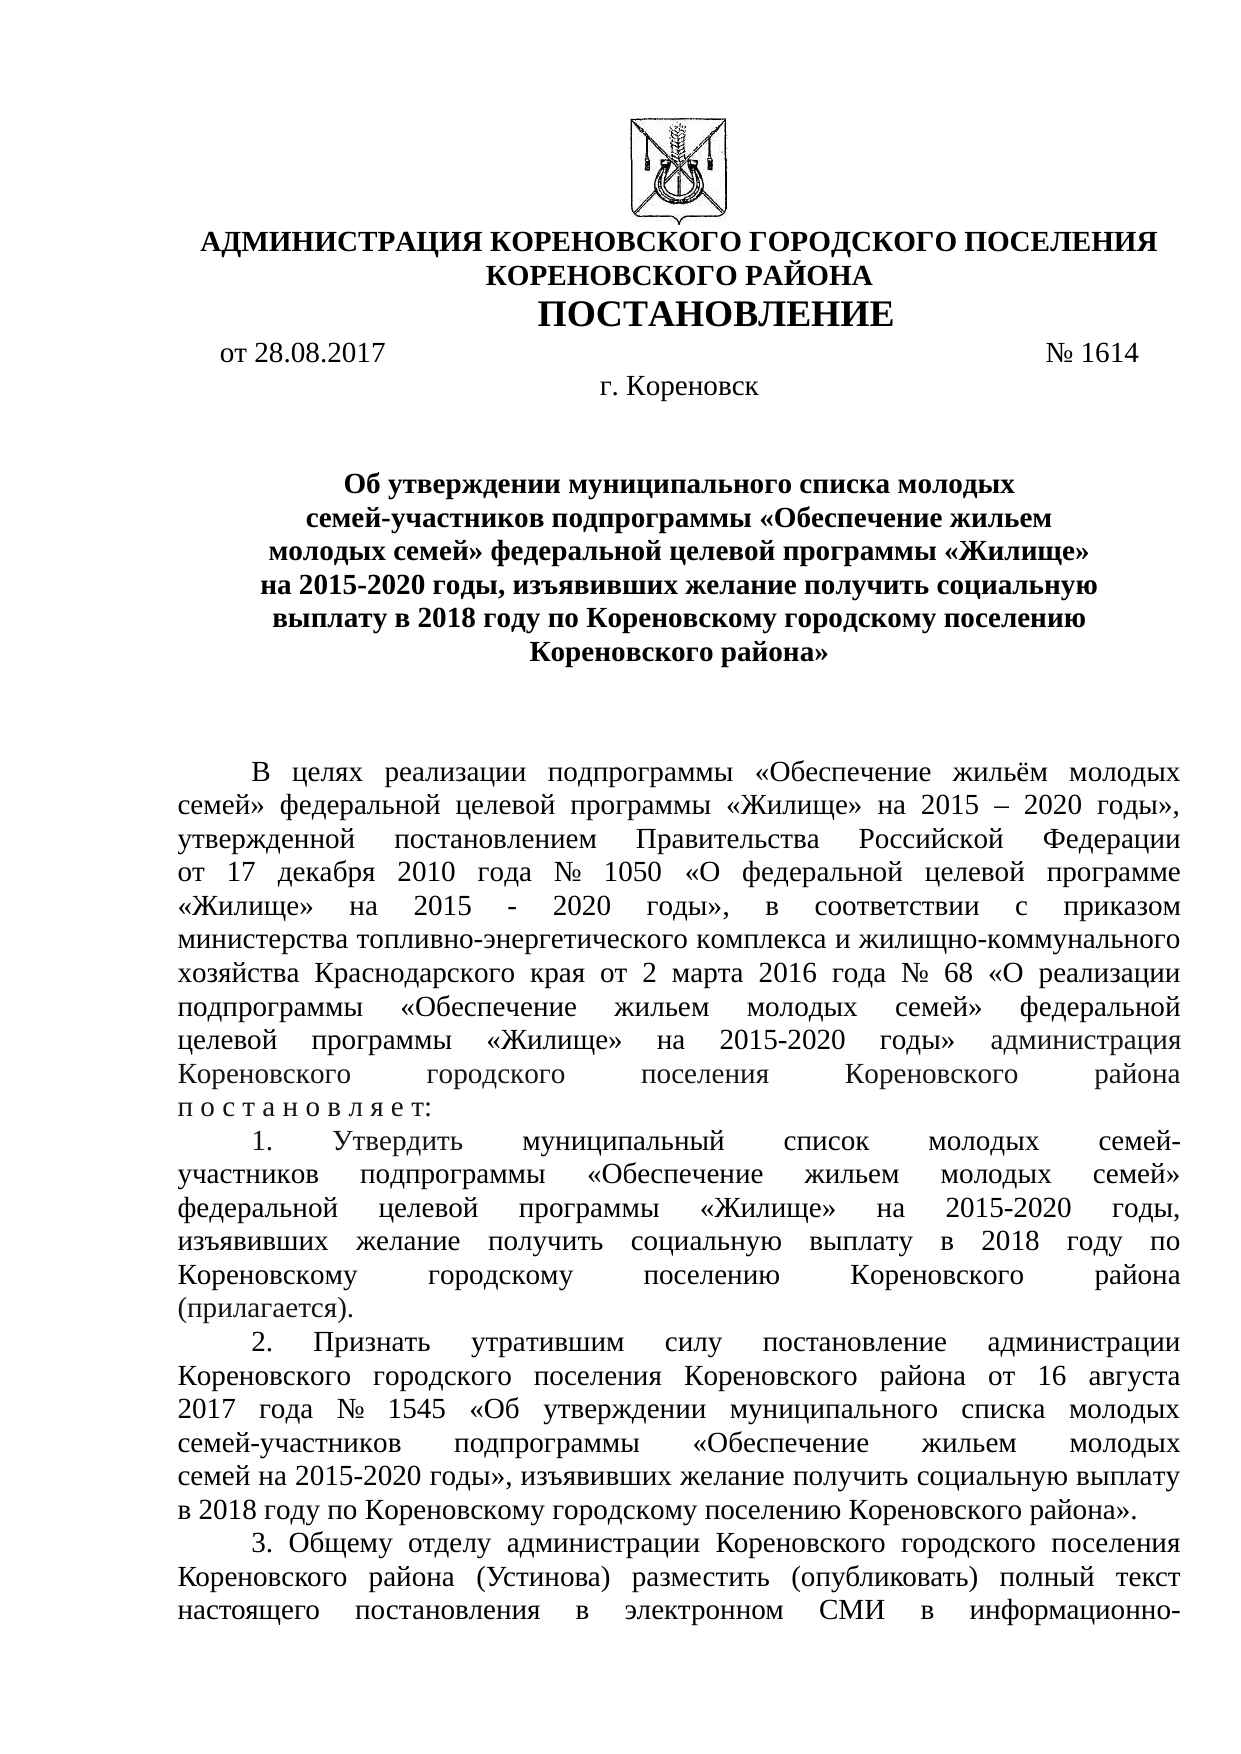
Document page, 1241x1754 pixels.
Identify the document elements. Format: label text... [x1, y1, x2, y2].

text В целях реализации подпрограммы «Обеспечение жильём молодых семей» федеральной целевой программы «Жилище» на 2015 – 2020 годы», утвержденной постановлением Правительства Российской Федерации от 17 декабря 2010 года № 1050 «О федеральной целевой программе «Жилище» на 2015 - 2020 годы», в соответствии с приказом министерства топливно-энергетического комплекса и жилищно-коммунального хозяйства Краснодарского края от 2 марта 2016 года № 68 «О реализации подпрограммы «Обеспечение жильем молодых семей» федеральной целевой программы «Жилище» на 2015-2020 годы» администрация Кореновского городского поселения Кореновского района п о с т а н о в л я е т: [177, 754, 1181, 888]
title семей-участников подпрограммы «Обеспечение жильем [177, 500, 1181, 533]
text от 28.08.2017 № 1614 [177, 335, 1181, 368]
text АДМИНИСТРАЦИЯ КОРЕНОВСКОГО ГОРОДСКОГО ПОСЕЛЕНИЯ [177, 224, 1181, 258]
title 1. Утвердить муниципальный список молодых семей- участников подпрограммы «Обеспечение жильем молодых семей» федеральной целевой программы «Жилище» на 2015-2020 годы, изъявивших желание получить социальную выплату в 2018 году по Кореновскому городскому поселению Кореновского района (прилагается). [177, 1123, 1181, 1324]
title на 2015-2020 годы, изъявивших желание получить социальную [177, 567, 1181, 601]
title молодых семей» федеральной целевой программы «Жилище» [177, 533, 1181, 567]
text КОРЕНОВСКОГО РАЙОНА [177, 258, 1181, 292]
text В целях реализации подпрограммы «Обеспечение жильём молодых семей» федеральной целевой программы «Жилище» на 2015 – 2020 годы», утвержденной постановлением Правительства Российской Федерации от 17 декабря 2010 года № 1050 «О федеральной целевой программе «Жилище» на 2015 - 2020 годы», в соответствии с приказом министерства топливно-энергетического комплекса и жилищно-коммунального хозяйства Краснодарского края от 2 марта 2016 года № 68 «О реализации подпрограммы «Обеспечение жильем молодых семей» федеральной целевой программы «Жилище» на 2015-2020 годы» администрация Кореновского городского поселения Кореновского района п о с т а н о в л я е т: [177, 888, 1181, 1123]
picture [630, 118, 728, 225]
title выплату в 2018 году по Кореновскому городскому поселению Кореновского района» [177, 601, 1181, 668]
title 2. Признать утратившим силу постановление администрации Кореновского городского поселения Кореновского района от 16 августа 2017 года № 1545 «Об утверждении муниципального списка молодых семей-участников подпрограммы «Обеспечение жильем молодых семей на 2015-2020 годы», изъявивших желание получить социальную выплату в 2018 году по Кореновскому городскому поселению Кореновского района». [177, 1324, 1181, 1525]
title Об утверждении муниципального списка молодых [177, 466, 1181, 500]
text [177, 1525, 1181, 1626]
text ПОСТАНОВЛЕНИЕ [177, 292, 1181, 335]
text г. Кореновск [177, 368, 1181, 402]
